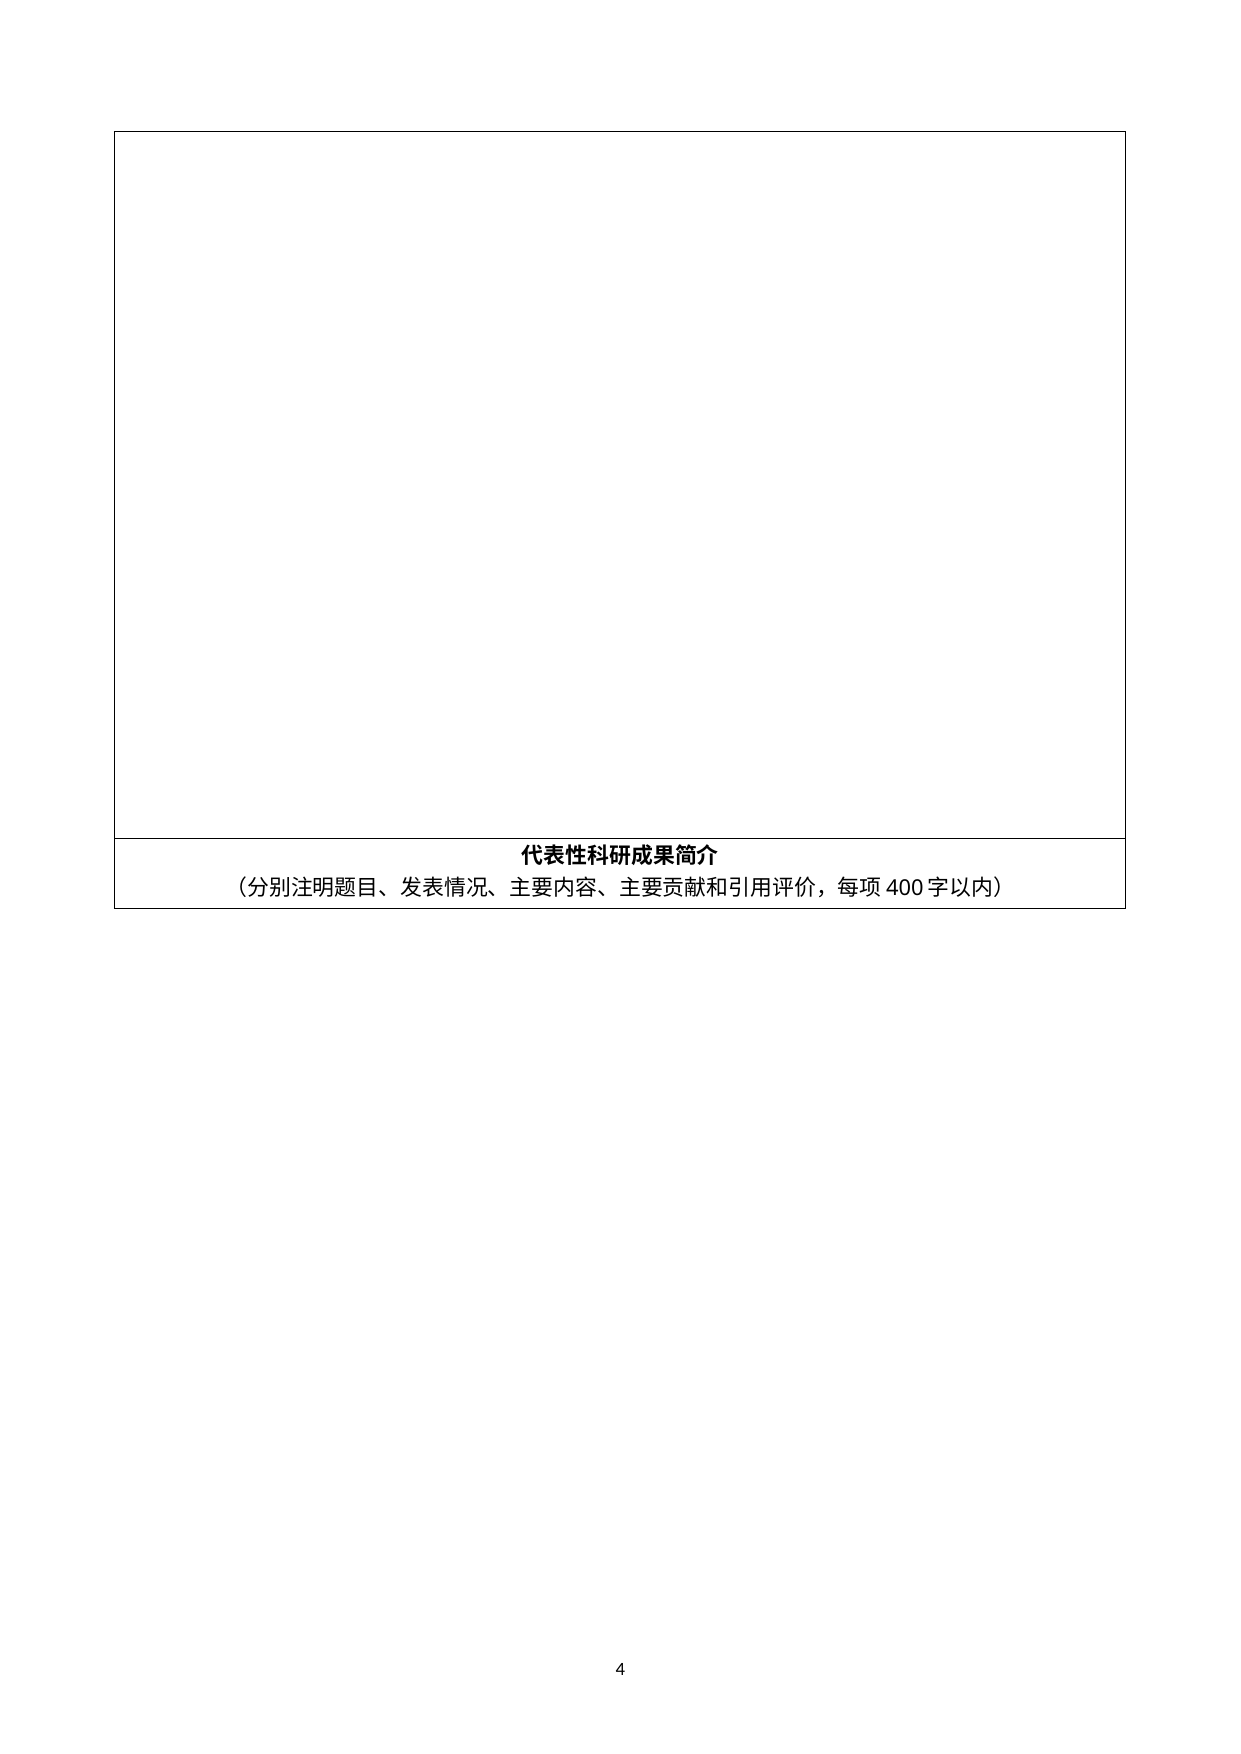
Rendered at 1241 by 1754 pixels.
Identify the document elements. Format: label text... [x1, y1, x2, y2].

table_cell [115, 132, 1125, 837]
table_cell 代表性科研成果简介 （分别注明题目、发表情况、主要内容、主要贡献和引用评价，每项400字以内） [115, 839, 1125, 908]
